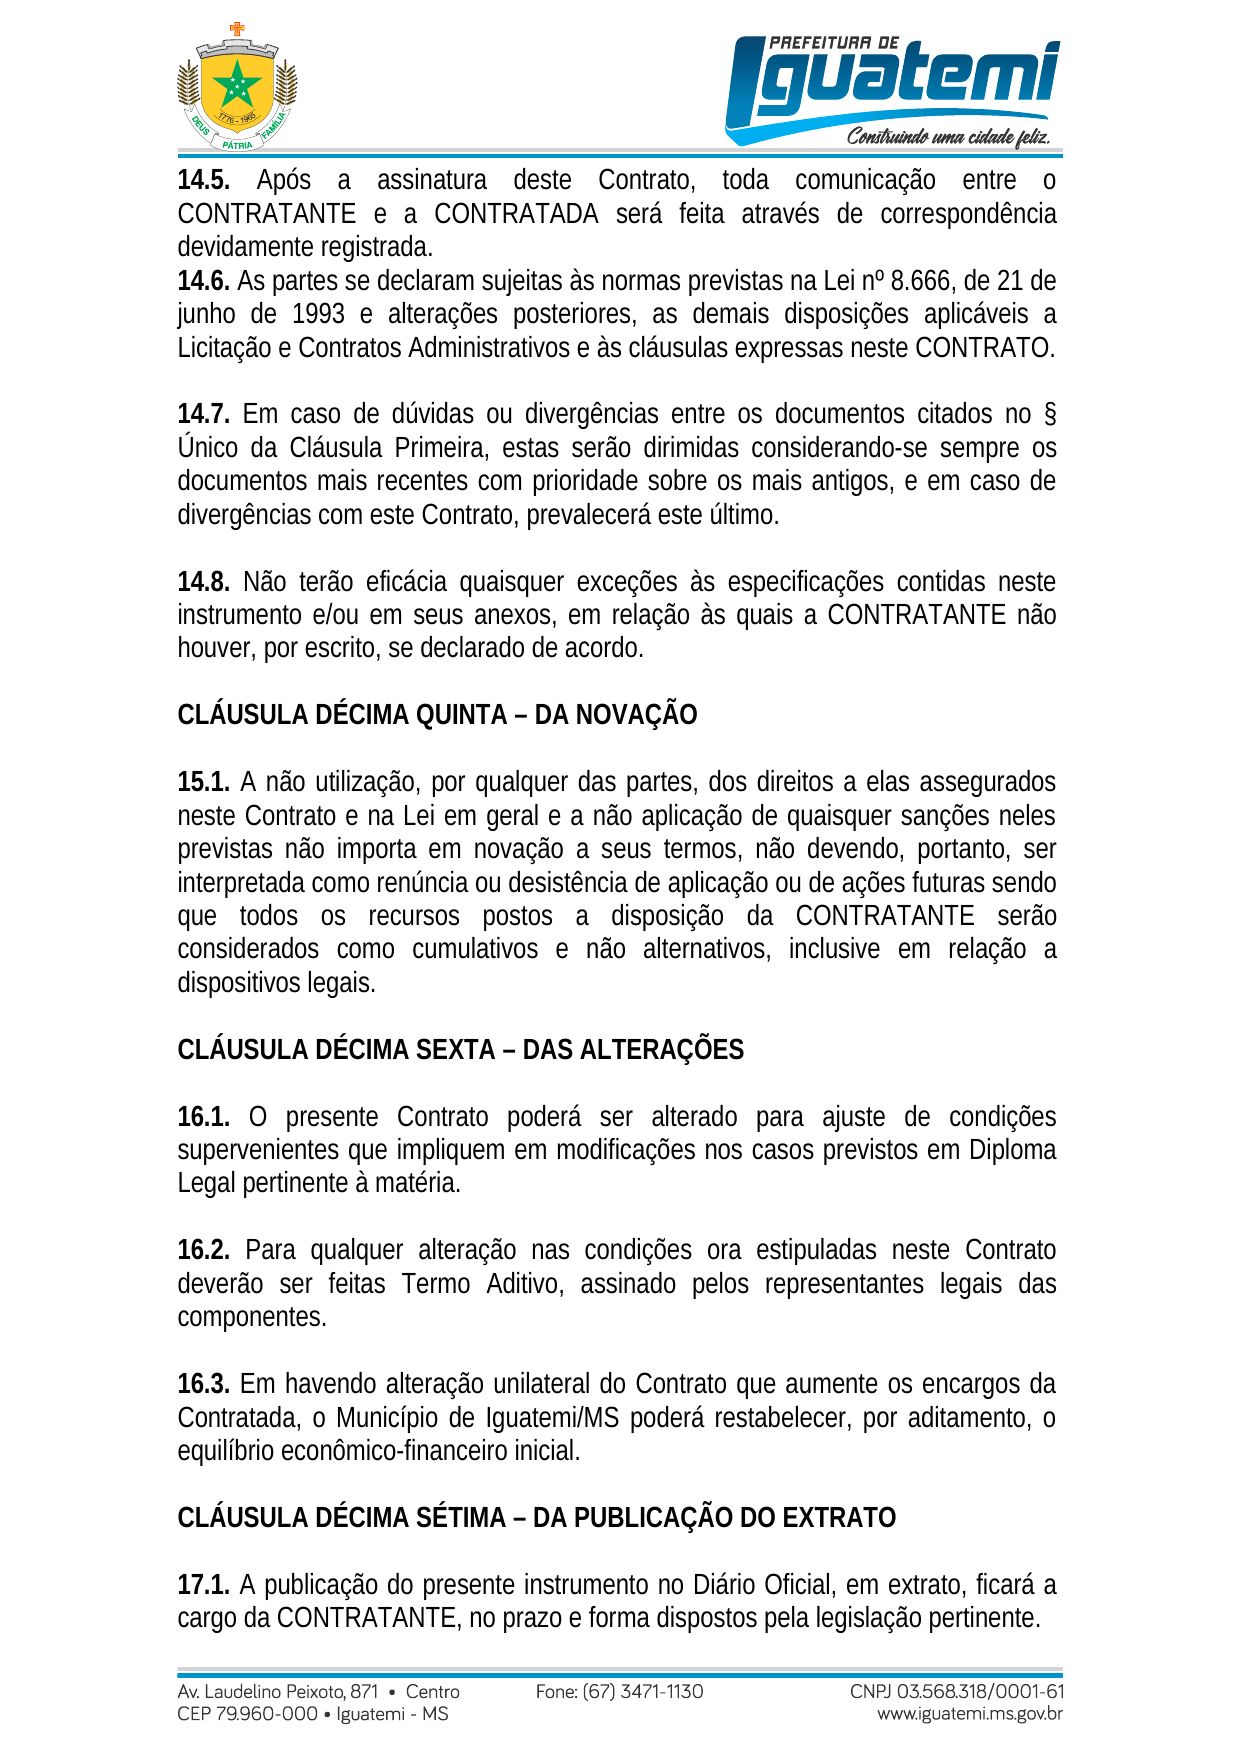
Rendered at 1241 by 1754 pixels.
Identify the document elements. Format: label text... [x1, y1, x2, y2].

text CLÁUSULA DÉCIMA SEXTA – DAS ALTERAÇÕES [177, 1032, 1058, 1065]
text 15.1. A não utilização, por qualquer das partes, dos direitos a elas assegurados neste Contrato e na Lei em geral e a não aplicação de quaisquer sanções neles previstas não importa em novação a seus termos, não devendo, portanto, ser interpretada como renúncia ou desistência de aplicação ou de ações futuras sendo que todos os recursos postos a disposição da CONTRATANTE serão considerados como cumulativos e não alternativos, inclusive em relação a dispositivos legais. [177, 764, 1058, 998]
text CLÁUSULA DÉCIMA QUINTA – DA NOVAÇÃO [177, 697, 1058, 731]
text 14.6. As partes se declaram sujeitas às normas previstas na Lei nº 8.666, de 21 de junho de 1993 e alterações posteriores, as demais disposições aplicáveis a Licitação e Contratos Administrativos e às cláusulas expressas neste CONTRATO. [177, 263, 1058, 363]
text 16.2. Para qualquer alteração nas condições ora estipuladas neste Contrato deverão ser feitas Termo Aditivo, assinado pelos representantes legais das componentes. [177, 1232, 1058, 1333]
text 14.5. Após a assinatura deste Contrato, toda comunicação entre o CONTRATANTE e a CONTRATADA será feita através de correspondência devidamente registrada. [177, 162, 1058, 263]
text 14.8. Não terão eficácia quaisquer exceções às especificações contidas neste instrumento e/ou em seus anexos, em relação às quais a CONTRATANTE não houver, por escrito, se declarado de acordo. [177, 564, 1058, 664]
text 16.3. Em havendo alteração unilateral do Contrato que aumente os encargos da Contratada, o Município de Iguatemi/MS poderá restabelecer, por aditamento, o equilíbrio econômico-financeiro inicial. [177, 1366, 1058, 1467]
text 16.1. O presente Contrato poderá ser alterado para ajuste de condições supervenientes que impliquem em modificações nos casos previstos em Diploma Legal pertinente à matéria. [177, 1099, 1058, 1199]
text 17.1. A publicação do presente instrumento no Diário Oficial, em extrato, ficará a cargo da CONTRATANTE, no prazo e forma dispostos pela legislação pertinente. [177, 1567, 1058, 1634]
text CLÁUSULA DÉCIMA SÉTIMA – DA PUBLICAÇÃO DO EXTRATO [177, 1500, 1058, 1533]
text 14.7. Em caso de dúvidas ou divergências entre os documentos citados no § Único da Cláusula Primeira, estas serão dirimidas considerando-se sempre os documentos mais recentes com prioridade sobre os mais antigos, e em caso de divergências com este Contrato, prevalecerá este último. [177, 397, 1058, 530]
